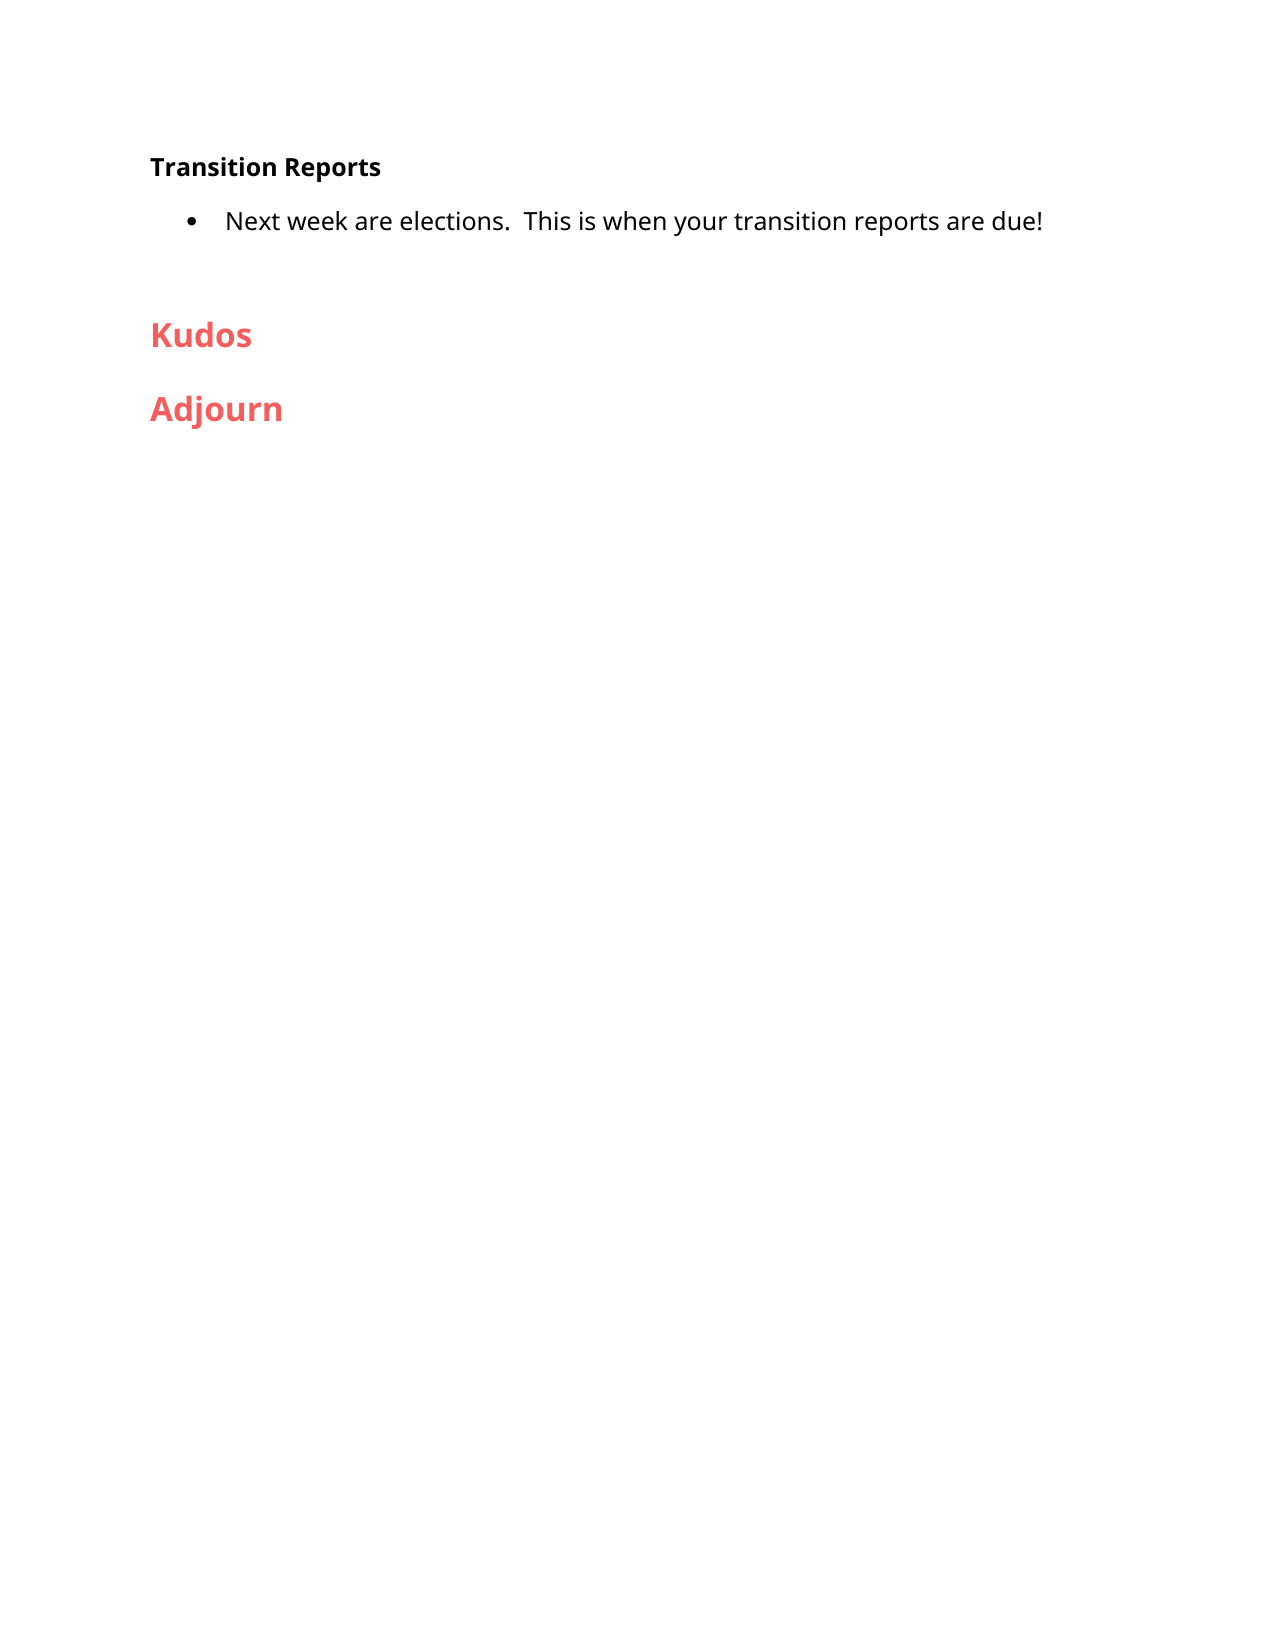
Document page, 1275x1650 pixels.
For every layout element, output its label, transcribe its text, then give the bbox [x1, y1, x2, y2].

subtitle Kudos [150, 312, 1125, 357]
subtitle Adjourn [150, 386, 1125, 431]
text Transition Reports [150, 150, 1125, 184]
list Next week are elections. This is when your transition reports are due! [187, 203, 1125, 237]
